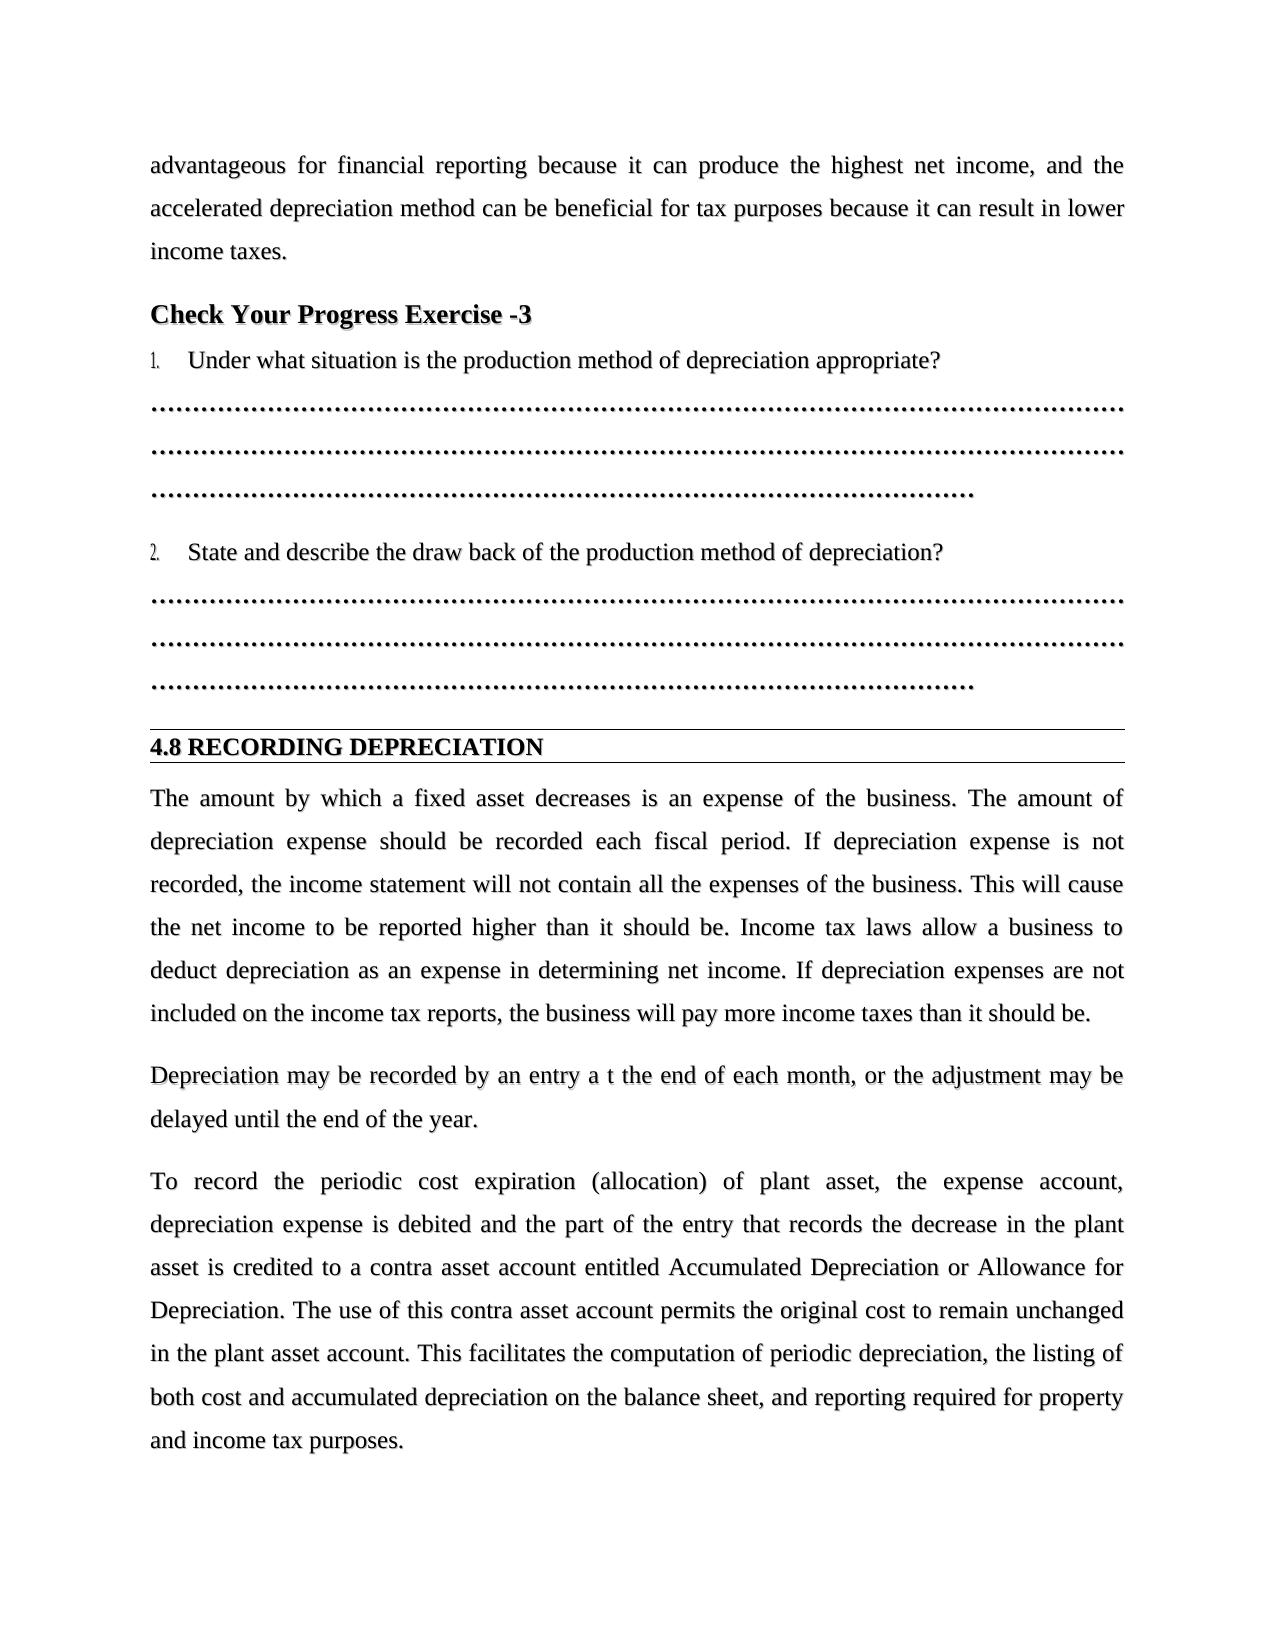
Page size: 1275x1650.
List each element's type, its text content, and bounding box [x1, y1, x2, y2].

subtitle Check Your Progress Exercise -3 [150, 298, 1125, 330]
text Depreciation may be recorded by an entry a t the end of each month, or the adjustment may be delayed until the end of the year. [150, 1061, 1125, 1132]
text ……………………………………………………………………………………………………………………………………………………………………………………………………………………………………………………………………………………………………… [150, 580, 1125, 695]
text ……………………………………………………………………………………………………………………………………………………………………………………………………………………………………………………………………………………………………… [150, 388, 1125, 503]
list Under what situation is the production method of depreciation appropriate? [150, 345, 1125, 374]
list State and describe the draw back of the production method of depreciation? [150, 537, 1125, 566]
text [150, 150, 1125, 265]
text The amount by which a fixed asset decreases is an expense of the business. The amount of depreciation expense should be recorded each fiscal period. If depreciation expense is not recorded, the income statement will not contain all the expenses of the business. This will cause the net income to be reported higher than it should be. Income tax laws allow a business to deduct depreciation as an expense in determining net income. If depreciation expenses are not included on the income tax reports, the business will pay more income taxes than it should be. [150, 783, 1125, 1027]
text 4.8 recording depreciation [150, 730, 1125, 762]
text To record the periodic cost expiration (allocation) of plant asset, the expense account, depreciation expense is debited and the part of the entry that records the decrease in the plant asset is credited to a contra asset account entitled Accumulated Depreciation or Allowance for Depreciation. The use of this contra asset account permits the original cost to remain unchanged in the plant asset account. This facilitates the computation of periodic depreciation, the listing of both cost and accumulated depreciation on the balance sheet, and reporting required for property and income tax purposes. [150, 1166, 1125, 1453]
